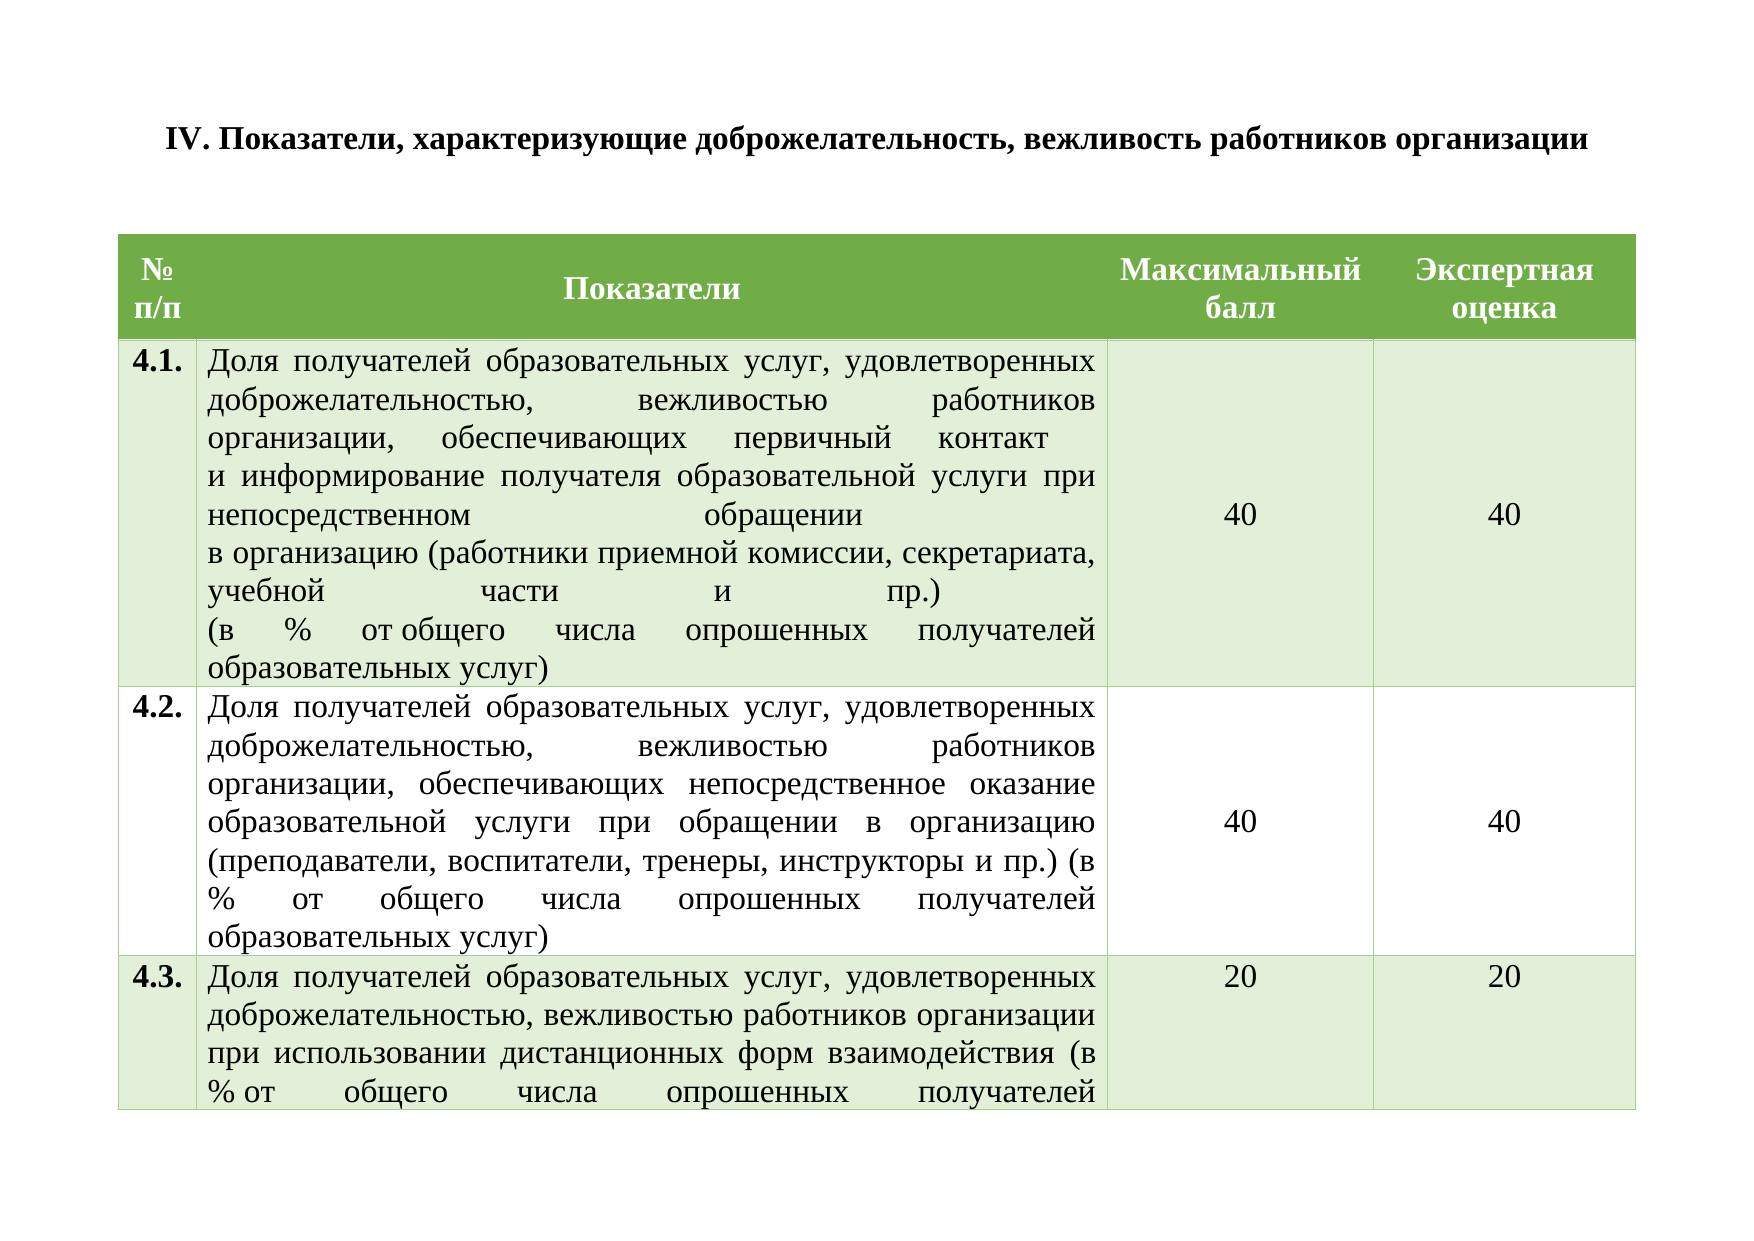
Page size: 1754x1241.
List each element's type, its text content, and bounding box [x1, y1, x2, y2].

text IV. Показатели, характеризующие доброжелательность, вежливость работников организации [118, 118, 1636, 156]
table_cell 20 [1108, 956, 1373, 1109]
table_header Показатели [197, 235, 1107, 339]
table_cell 40 [1374, 687, 1635, 955]
table_cell 40 [1374, 341, 1635, 686]
table_cell 4.2. [119, 687, 196, 955]
table_header Экспертная оценка [1374, 235, 1635, 339]
table_cell 4.3. [119, 956, 196, 1109]
table_cell 4.1. [119, 341, 196, 686]
table_header № п/п [119, 235, 196, 339]
table_header Максимальный балл [1108, 235, 1373, 339]
table_cell Доля получателей образовательных услуг, удовлетворенных доброжелательностью, вежливостью работников организации, обеспечивающих первичный контакт и информирование получателя образовательной услуги при непосредственном обращении в организацию (работники приемной комиссии, секретариата, учебной части и пр.) (в % от общего числа опрошенных получателей образовательных услуг) [197, 341, 1107, 686]
table_cell 20 [1374, 956, 1635, 1109]
table_cell 40 [1108, 341, 1373, 686]
table_cell 40 [1108, 687, 1373, 955]
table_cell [197, 956, 1107, 1109]
table_cell Доля получателей образовательных услуг, удовлетворенных доброжелательностью, вежливостью работников организации, обеспечивающих непосредственное оказание образовательной услуги при обращении в организацию (преподаватели, воспитатели, тренеры, инструкторы и пр.) (в % от общего числа опрошенных получателей образовательных услуг) [197, 687, 1107, 955]
